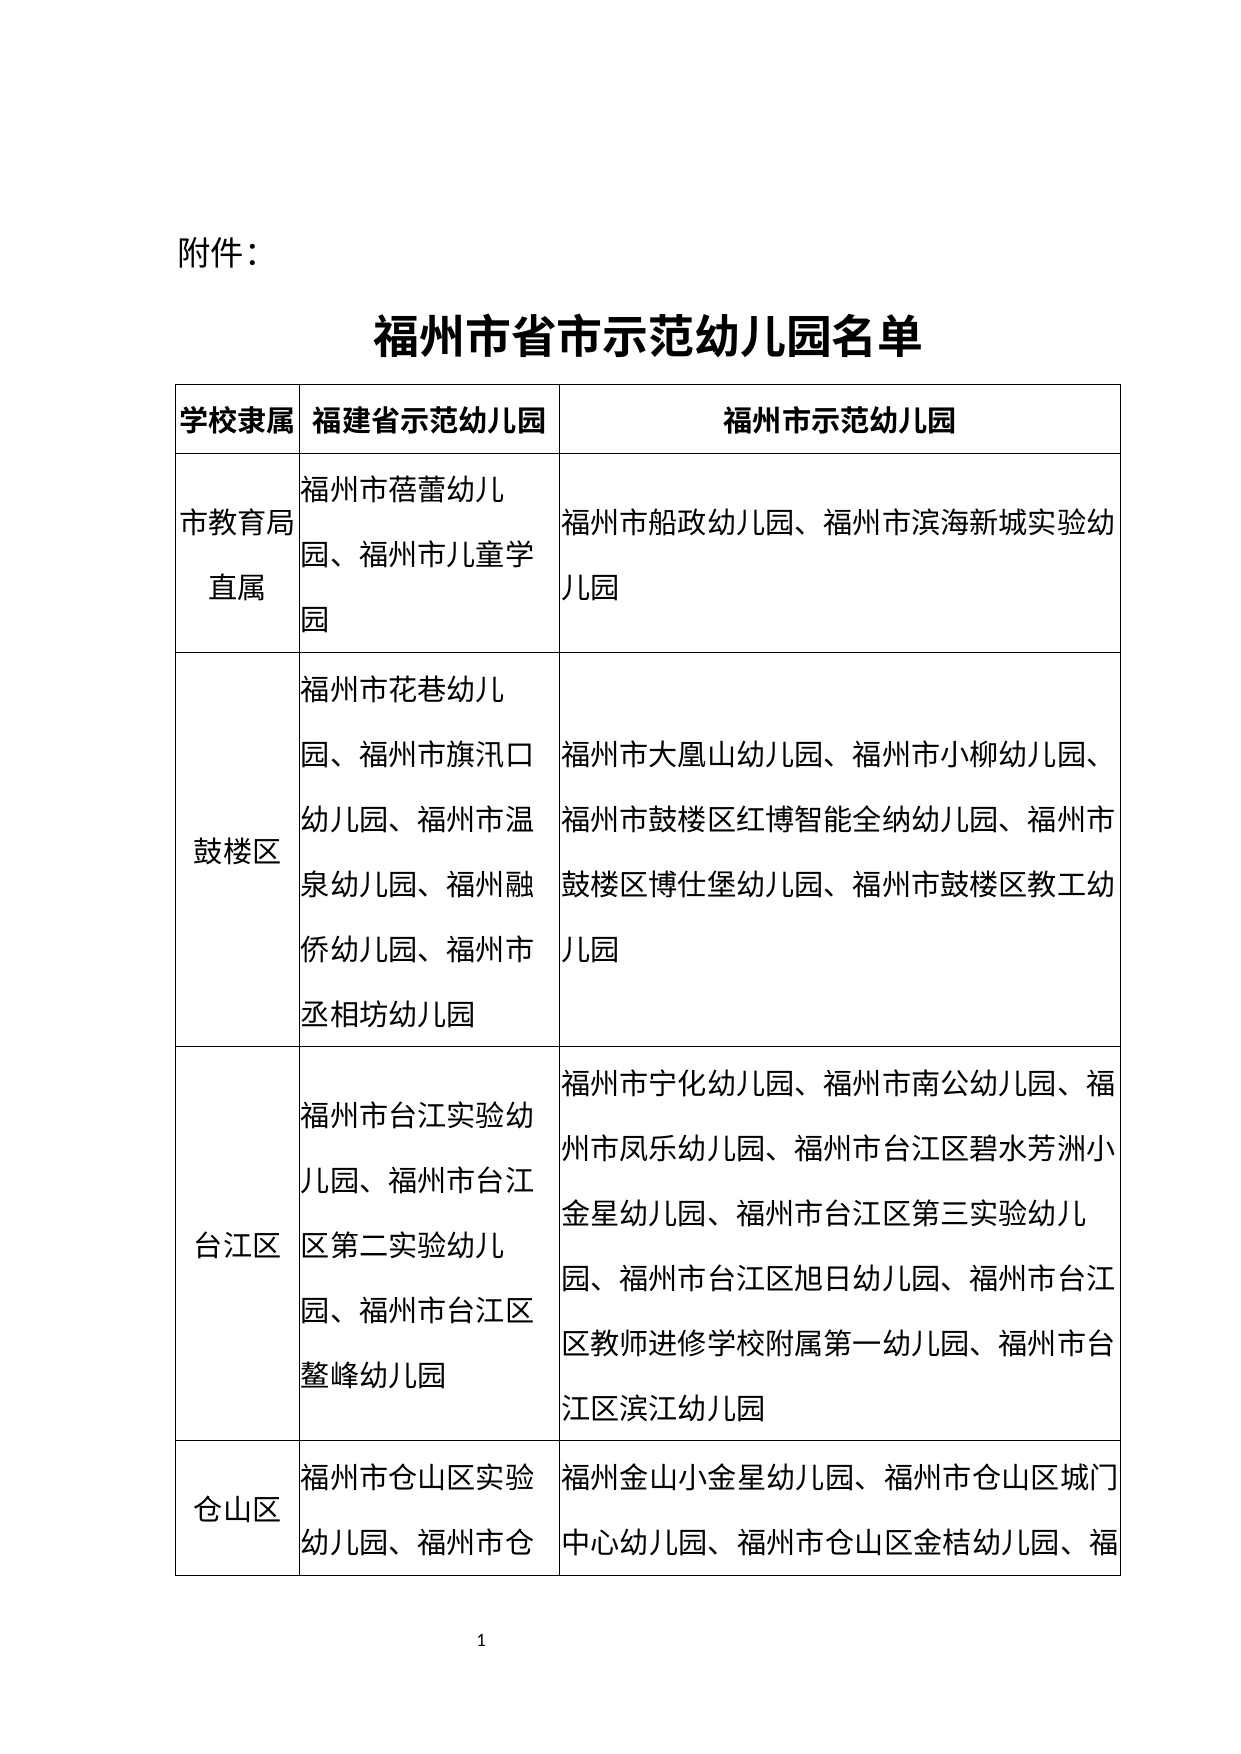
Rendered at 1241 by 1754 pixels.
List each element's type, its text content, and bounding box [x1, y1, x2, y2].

text 附件： [177, 218, 1075, 283]
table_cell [560, 1441, 1120, 1574]
table_cell 福州市台江实验幼儿园、福州市台江区第二实验幼儿园、福州市台江区鳌峰幼儿园 [300, 1047, 559, 1440]
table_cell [300, 1441, 559, 1574]
table_cell 福州市蓓蕾幼儿园、福州市儿童学园 [300, 454, 559, 652]
table_cell 福州市宁化幼儿园、福州市南公幼儿园、福州市凤乐幼儿园、福州市台江区碧水芳洲小金星幼儿园、福州市台江区第三实验幼儿园、福州市台江区旭日幼儿园、福州市台江区教师进修学校附属第一幼儿园、福州市台江区滨江幼儿园 [560, 1047, 1120, 1440]
table_cell 福州市示范幼儿园 [560, 385, 1120, 453]
table_cell 市教育局直属 [176, 454, 299, 652]
table_cell 福建省示范幼儿园 [300, 385, 559, 453]
table_cell 学校隶属 [176, 385, 299, 453]
table_cell 台江区 [176, 1047, 299, 1440]
table_cell 福州市大凰山幼儿园、福州市小柳幼儿园、福州市鼓楼区红博智能全纳幼儿园、福州市鼓楼区博仕堡幼儿园、福州市鼓楼区教工幼儿园 [560, 653, 1120, 1046]
table_cell 福州市花巷幼儿园、福州市旗汛口幼儿园、福州市温泉幼儿园、福州融侨幼儿园、福州市丞相坊幼儿园 [300, 653, 559, 1046]
table_cell 福州市船政幼儿园、福州市滨海新城实验幼儿园 [560, 454, 1120, 652]
table_cell 仓山区 [176, 1441, 299, 1574]
table_cell 鼓楼区 [176, 653, 299, 1046]
table_header 福州市省市示范幼儿园名单 [176, 283, 1121, 384]
